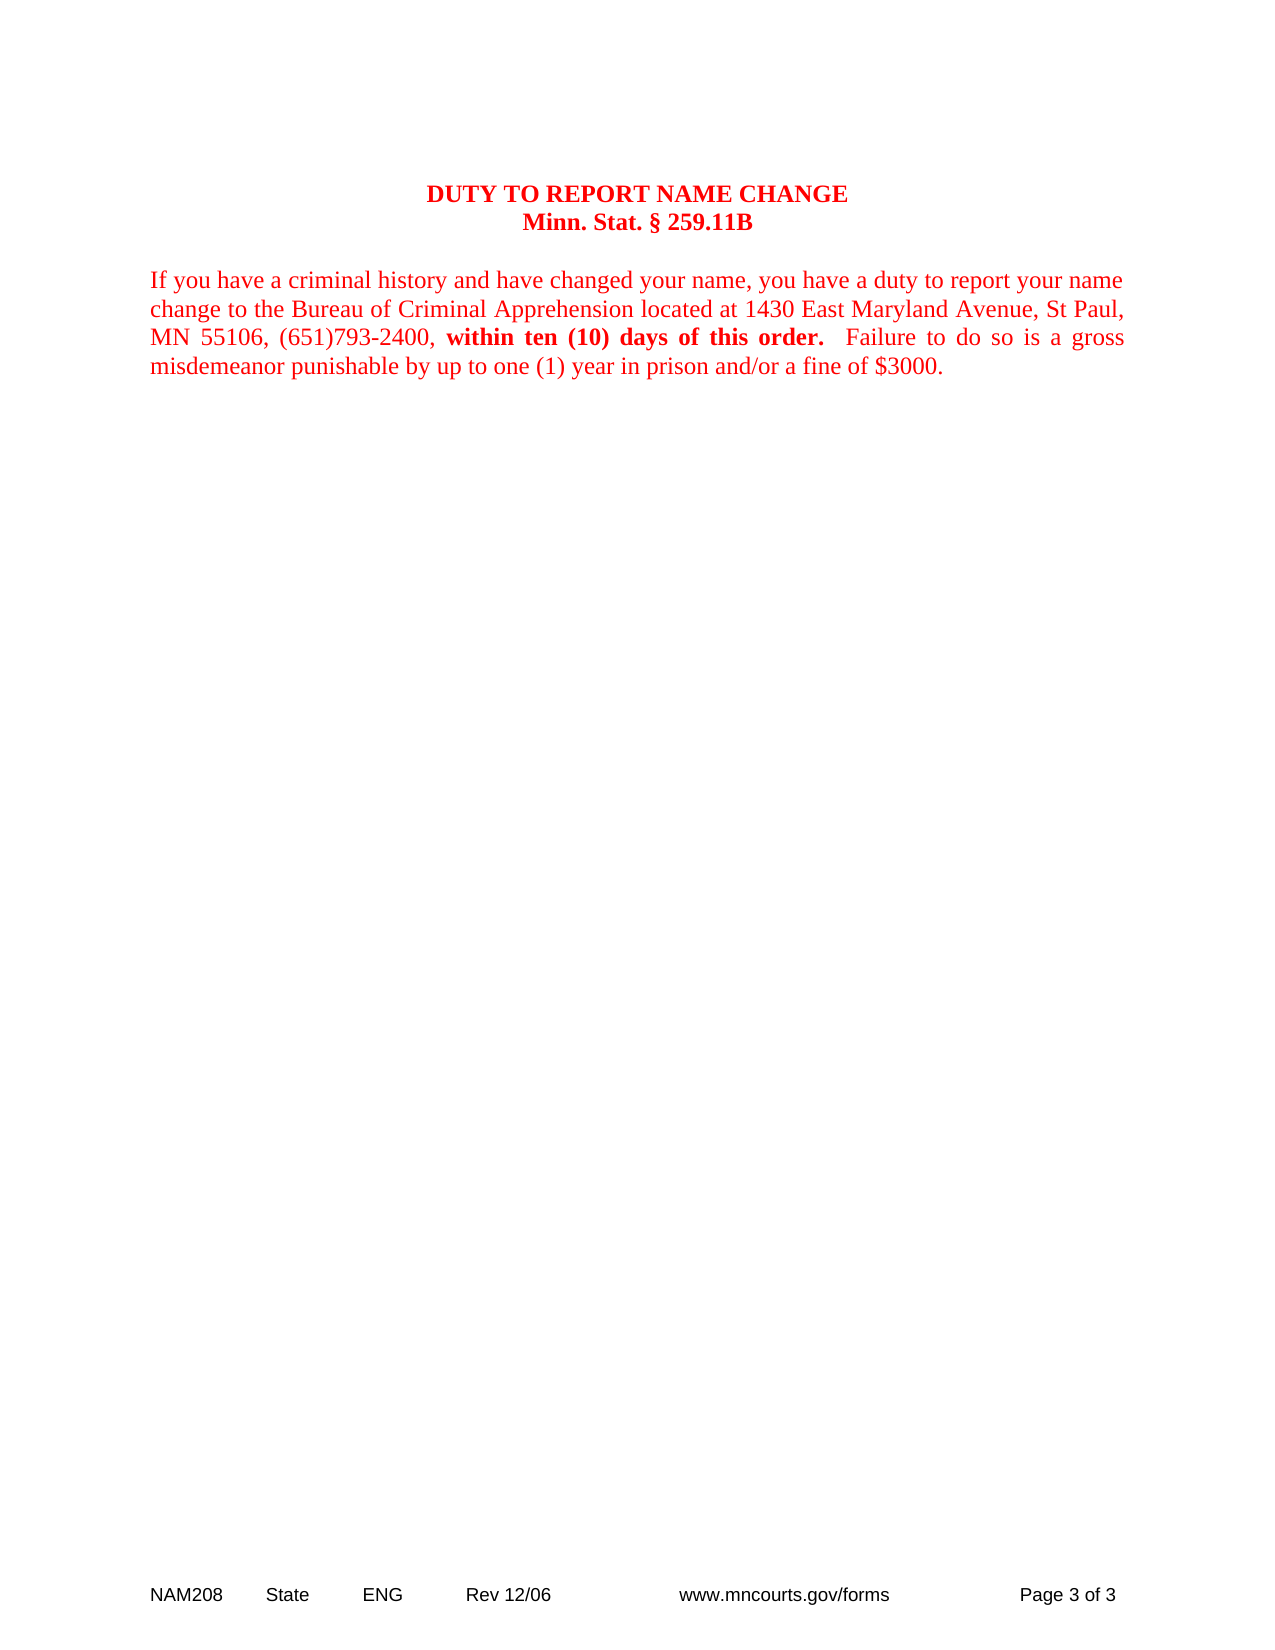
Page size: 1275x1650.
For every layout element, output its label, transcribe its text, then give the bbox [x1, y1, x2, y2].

text If you have a criminal history and have changed your name, you have a duty to report your name change to the Bureau of Criminal Apprehension located at 1430 East Maryland Avenue, St Paul, MN 55106, (651)793-2400, within ten (10) days of this order. Failure to do so is a gross misdemeanor punishable by up to one (1) year in prison and/or a fine of $3000. [150, 265, 1125, 380]
text Minn. Stat. § 259.11B [150, 207, 1125, 236]
text DUTY TO REPORT NAME CHANGE [150, 179, 1125, 207]
